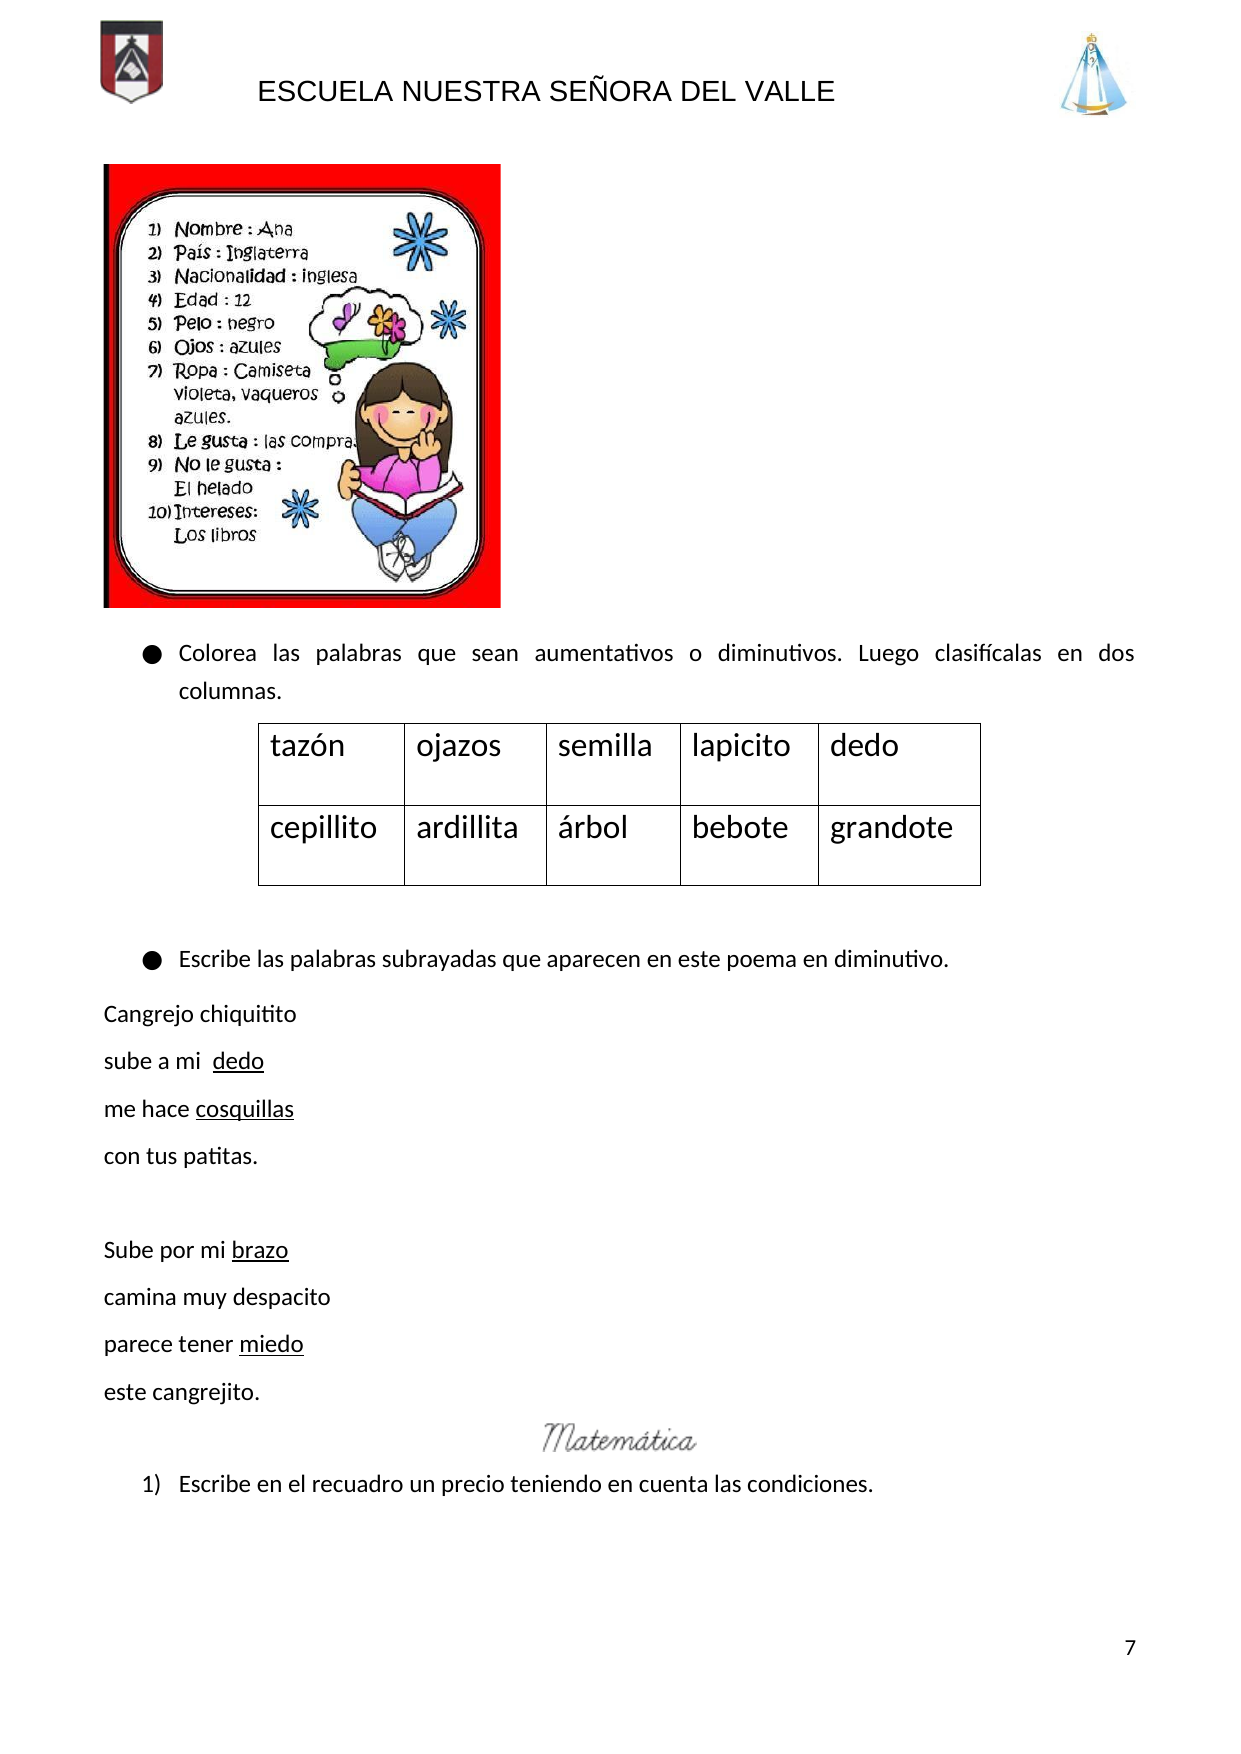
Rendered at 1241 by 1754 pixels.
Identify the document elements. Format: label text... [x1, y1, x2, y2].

table_cell árbol [547, 806, 680, 885]
text sube a mi dedo [103, 1046, 1136, 1076]
list Escribe las palabras subrayadas que aparecen en este poema en diminutivo. [141, 930, 1136, 982]
text Cangrejo chiquitito [103, 998, 1136, 1029]
text este cangrejito. [103, 1376, 1136, 1406]
picture [1048, 22, 1136, 124]
text camina muy despacito [103, 1281, 1136, 1312]
table_header ojazos [405, 724, 546, 805]
table_header dedo [819, 724, 980, 805]
table_header tazón [259, 724, 404, 805]
text parece tener miedo [103, 1329, 1136, 1359]
table_cell grandote [819, 806, 980, 885]
table_cell cepillito [259, 806, 404, 885]
table_cell bebote [681, 806, 818, 885]
text con tus patitas. [103, 1140, 1136, 1170]
picture [100, 20, 163, 104]
table_header lapicito [681, 724, 818, 805]
picture [103, 164, 501, 608]
text me hace cosquillas [103, 1093, 1136, 1123]
table_cell ardillita [405, 806, 546, 885]
text Sube por mi brazo [103, 1234, 1136, 1265]
table_header semilla [547, 724, 680, 805]
picture [542, 1423, 697, 1452]
list Escribe en el recuadro un precio teniendo en cuenta las condiciones. [141, 1468, 1136, 1498]
list Colorea las palabras que sean aumentativos o diminutivos. Luego clasifícalas en dos columnas. [141, 624, 1136, 706]
